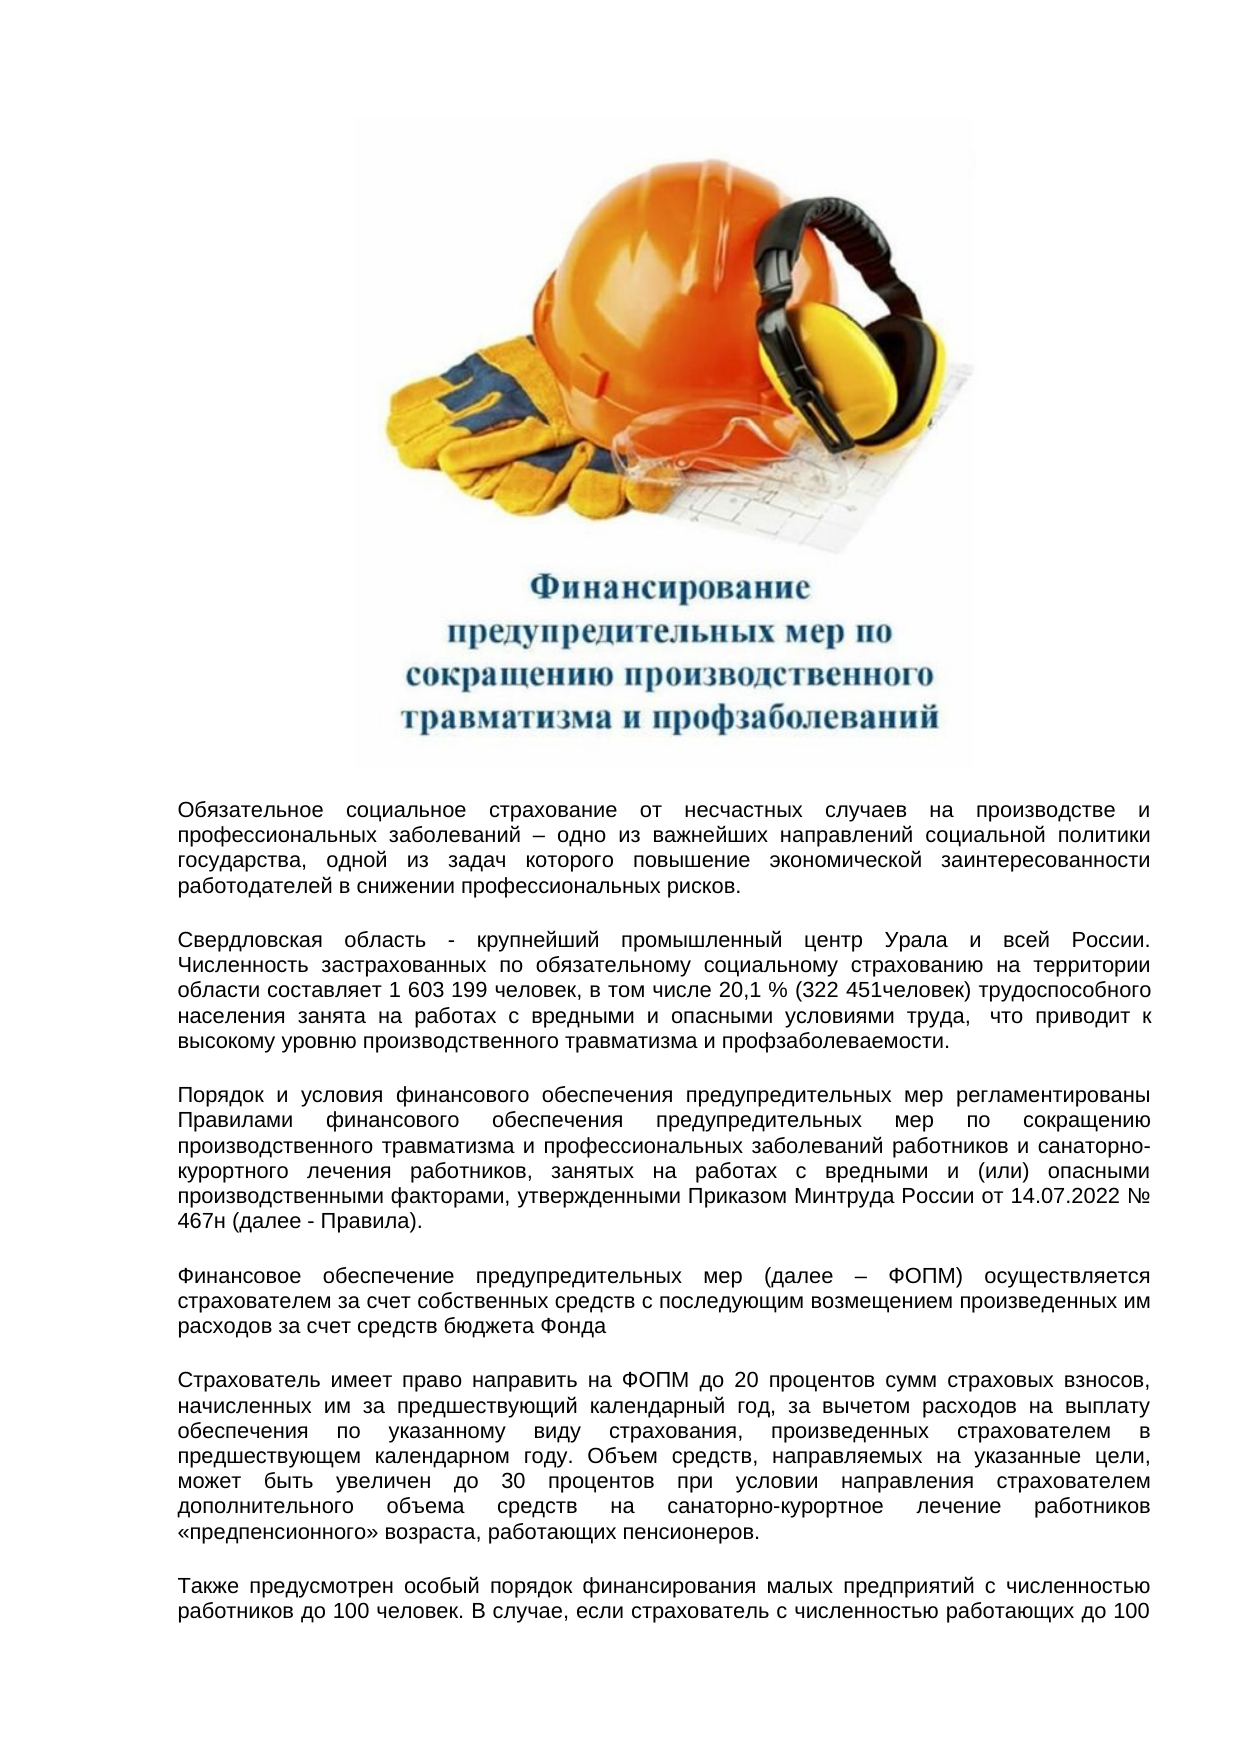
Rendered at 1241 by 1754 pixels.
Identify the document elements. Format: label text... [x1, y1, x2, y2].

text Финансовое обеспечение предупредительных мер (далее – ФОПМ) осуществляется страхователем за счет собственных средств с последующим возмещением произведенных им расходов за счет средств бюджета Фонда [177, 1263, 1152, 1338]
text Страхователь имеет право направить на ФОПМ до 20 процентов сумм страховых взносов, начисленных им за предшествующий календарный год, за вычетом расходов на выплату обеспечения по указанному виду страхования, произведенных страхователем в предшествующем календарном году. Объем средств, направляемых на указанные цели, может быть увеличен до 30 процентов при условии направления страхователем дополнительного объема средств на санаторно-курортное лечение работников «предпенсионного» возраста, работающих пенсионеров. [177, 1367, 1152, 1544]
text Обязательное социальное страхование от несчастных случаев на производстве и профессиональных заболеваний – одно из важнейших направлений социальной политики государства, одной из задач которого повышение экономической заинтересованности работодателей в снижении профессиональных рисков. [177, 797, 1152, 898]
text Порядок и условия финансового обеспечения предупредительных мер регламентированы Правилами финансового обеспечения предупредительных мер по сокращению производственного травматизма и профессиональных заболеваний работников и санаторно-курортного лечения работников, занятых на работах с вредными и (или) опасными производственными факторами, утвержденными Приказом Минтруда России от 14.07.2022 № 467н (далее - Правила). [177, 1082, 1152, 1233]
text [177, 1573, 1152, 1623]
text Свердловская область - крупнейший промышленный центр Урала и всей России. Численность застрахованных по обязательному социальному страхованию на территории области составляет 1 603 199 человек, в том числе 20,1 % (322 451человек) трудоспособного населения занята на работах с вредными и опасными условиями труда, что приводит к высокому уровню производственного травматизма и профзаболеваемости. [177, 927, 1152, 1053]
picture [177, 118, 1152, 768]
